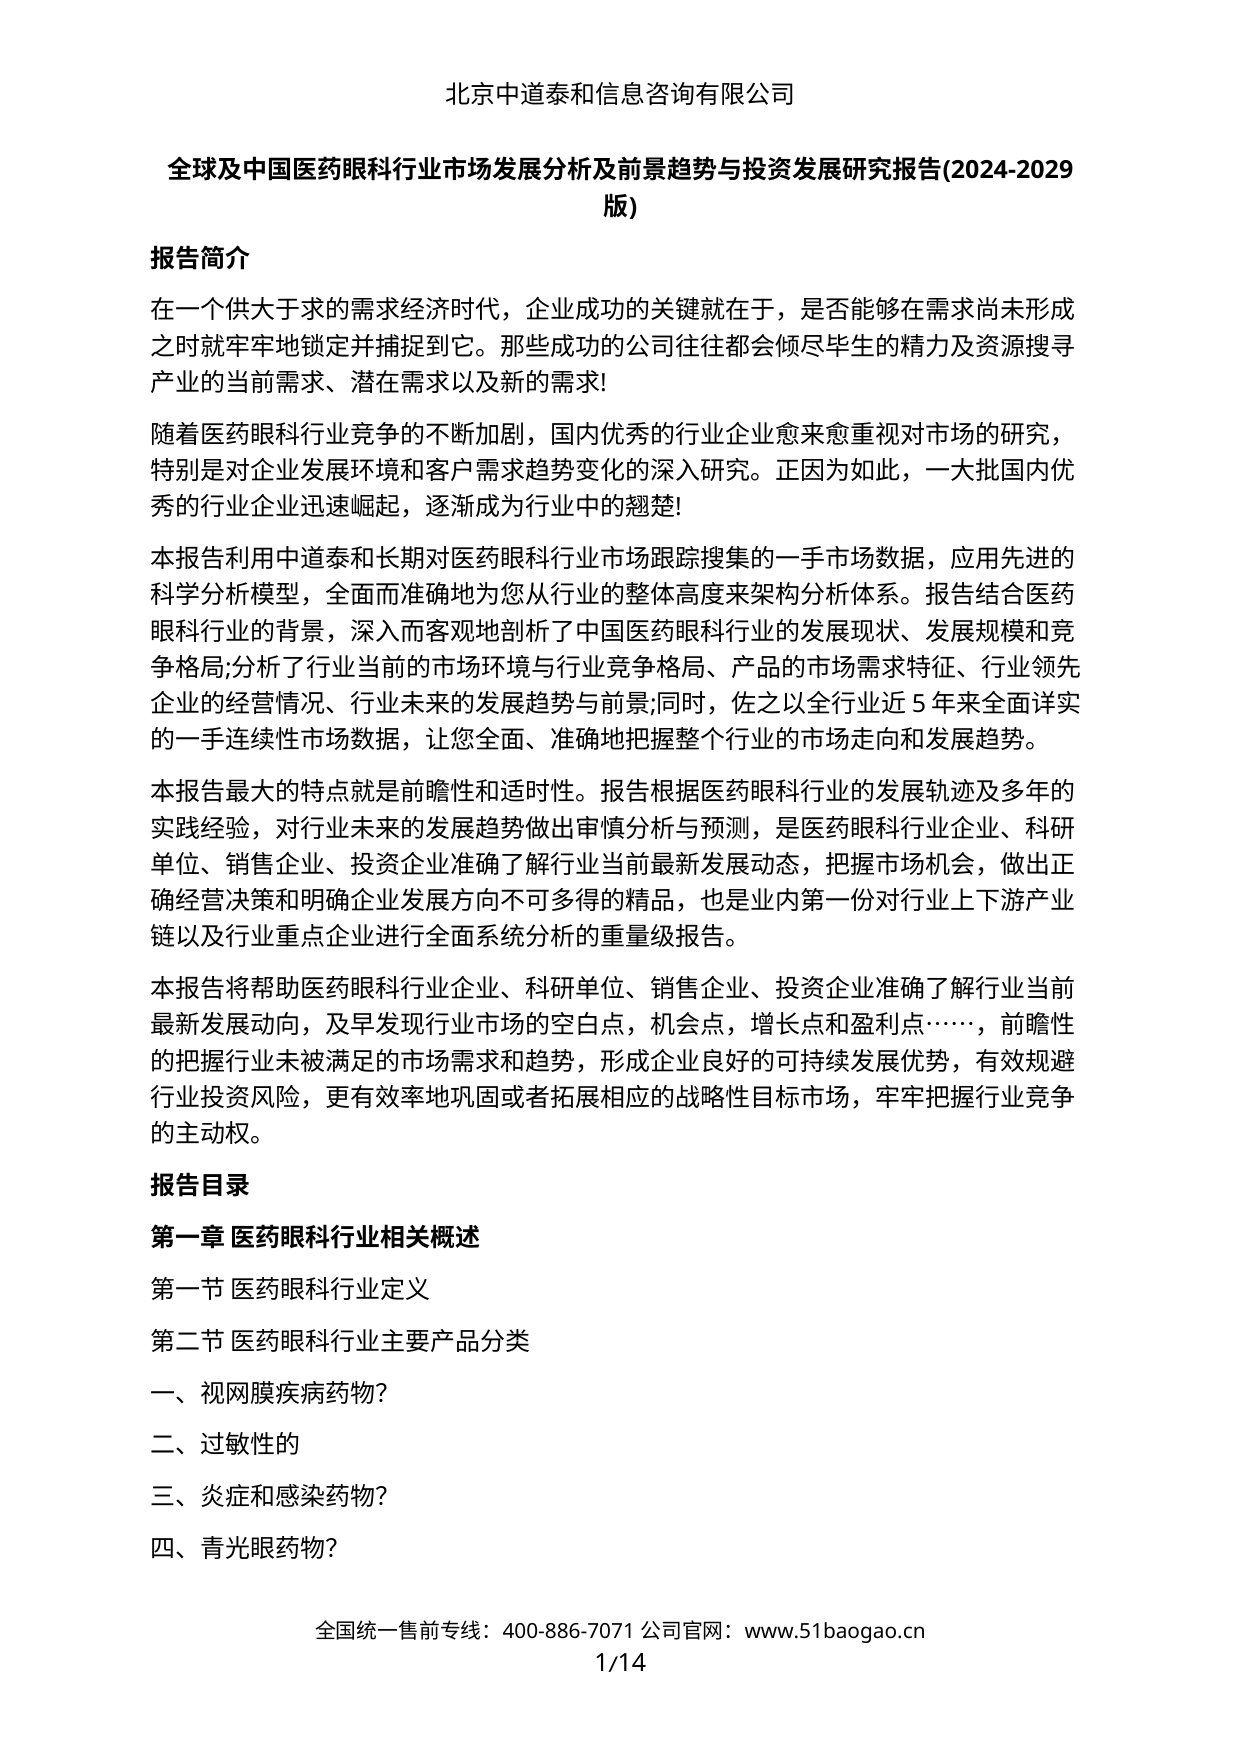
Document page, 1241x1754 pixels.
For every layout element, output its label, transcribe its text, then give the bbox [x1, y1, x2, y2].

text 本报告利用中道泰和长期对医药眼科行业市场跟踪搜集的一手市场数据，应用先进的科学分析模型，全面而准确地为您从行业的整体高度来架构分析体系。报告结合医药眼科行业的背景，深入而客观地剖析了中国医药眼科行业的发展现状、发展规模和竞争格局;分析了行业当前的市场环境与行业竞争格局、产品的市场需求特征、行业领先企业的经营情况、行业未来的发展趋势与前景;同时，佐之以全行业近5年来全面详实的一手连续性市场数据，让您全面、准确地把握整个行业的市场走向和发展趋势。 [150, 539, 1090, 756]
text 报告简介 [150, 238, 1090, 274]
text 三、炎症和感染药物？ [150, 1477, 1090, 1513]
text 一、视网膜疾病药物？ [150, 1373, 1090, 1409]
text 第一章 医药眼科行业相关概述 [150, 1217, 1090, 1254]
text 四、青光眼药物？ [150, 1529, 1090, 1565]
text 二、过敏性的 [150, 1425, 1090, 1461]
text 第一节 医药眼科行业定义 [150, 1269, 1090, 1306]
text 报告目录 [150, 1166, 1090, 1202]
text 在一个供大于求的需求经济时代，企业成功的关键就在于，是否能够在需求尚未形成之时就牢牢地锁定并捕捉到它。那些成功的公司往往都会倾尽毕生的精力及资源搜寻产业的当前需求、潜在需求以及新的需求! [150, 290, 1090, 399]
text 本报告将帮助医药眼科行业企业、科研单位、销售企业、投资企业准确了解行业当前最新发展动向，及早发现行业市场的空白点，机会点，增长点和盈利点……，前瞻性的把握行业未被满足的市场需求和趋势，形成企业良好的可持续发展优势，有效规避行业投资风险，更有效率地巩固或者拓展相应的战略性目标市场，牢牢把握行业竞争的主动权。 [150, 969, 1090, 1150]
text 随着医药眼科行业竞争的不断加剧，国内优秀的行业企业愈来愈重视对市场的研究，特别是对企业发展环境和客户需求趋势变化的深入研究。正因为如此，一大批国内优秀的行业企业迅速崛起，逐渐成为行业中的翘楚! [150, 414, 1090, 523]
text 本报告最大的特点就是前瞻性和适时性。报告根据医药眼科行业的发展轨迹及多年的实践经验，对行业未来的发展趋势做出审慎分析与预测，是医药眼科行业企业、科研单位、销售企业、投资企业准确了解行业当前最新发展动态，把握市场机会，做出正确经营决策和明确企业发展方向不可多得的精品，也是业内第一份对行业上下游产业链以及行业重点企业进行全面系统分析的重量级报告。 [150, 772, 1090, 953]
text 第二节 医药眼科行业主要产品分类 [150, 1321, 1090, 1357]
text 全球及中国医药眼科行业市场发展分析及前景趋势与投资发展研究报告(2024-2029版) [150, 150, 1090, 222]
